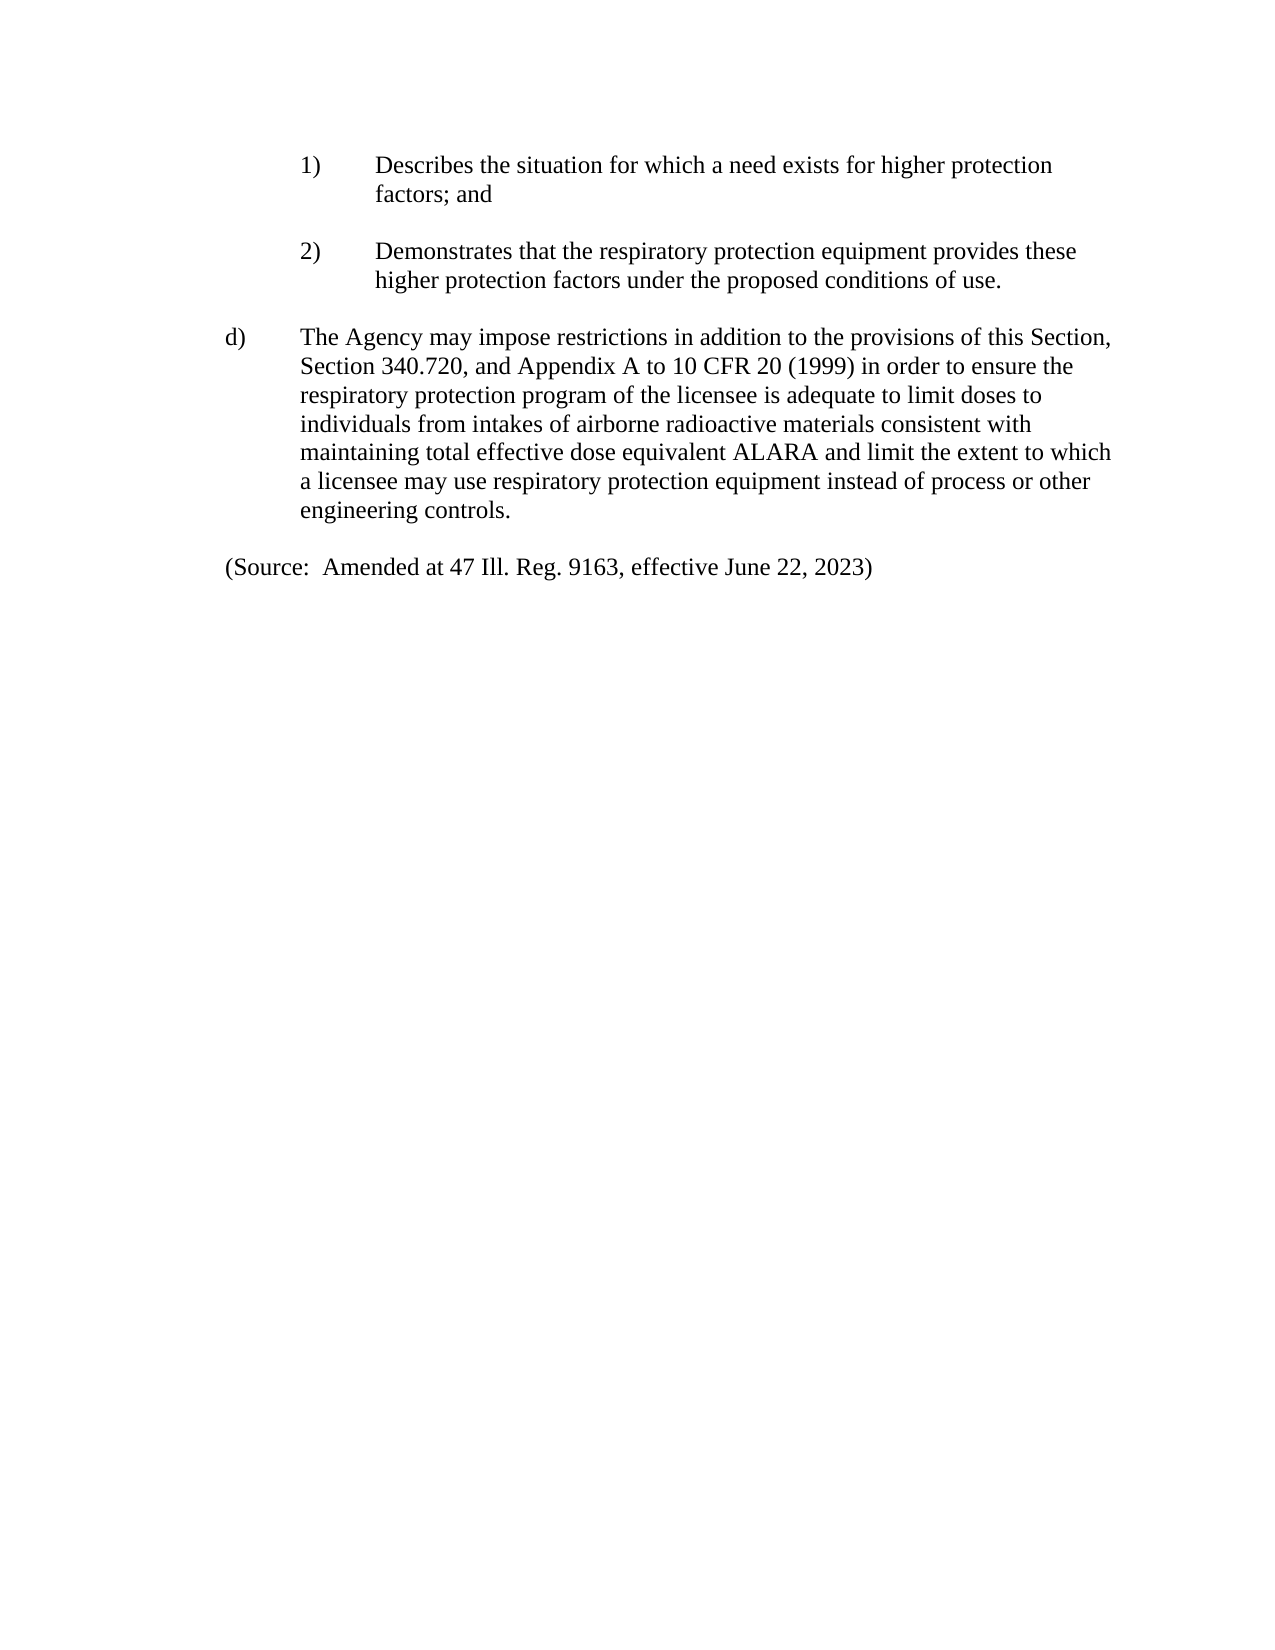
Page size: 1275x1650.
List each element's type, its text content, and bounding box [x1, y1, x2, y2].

text 2) Demonstrates that the respiratory protection equipment provides these higher protection factors under the proposed conditions of use. [300, 236, 1125, 294]
text d) The Agency may impose restrictions in addition to the provisions of this Section, Section 340.720, and Appendix A to 10 CFR 20 (1999) in order to ensure the respiratory protection program of the licensee is adequate to limit doses to individuals from intakes of airborne radioactive materials consistent with maintaining total effective dose equivalent ALARA and limit the extent to which a licensee may use respiratory protection equipment instead of process or other engineering controls. [225, 322, 1125, 524]
text (Source: Amended at 47 Ill. Reg. 9163, effective June 22, 2023) [225, 552, 1125, 581]
text 1) Describes the situation for which a need exists for higher protection factors; and [300, 150, 1125, 207]
